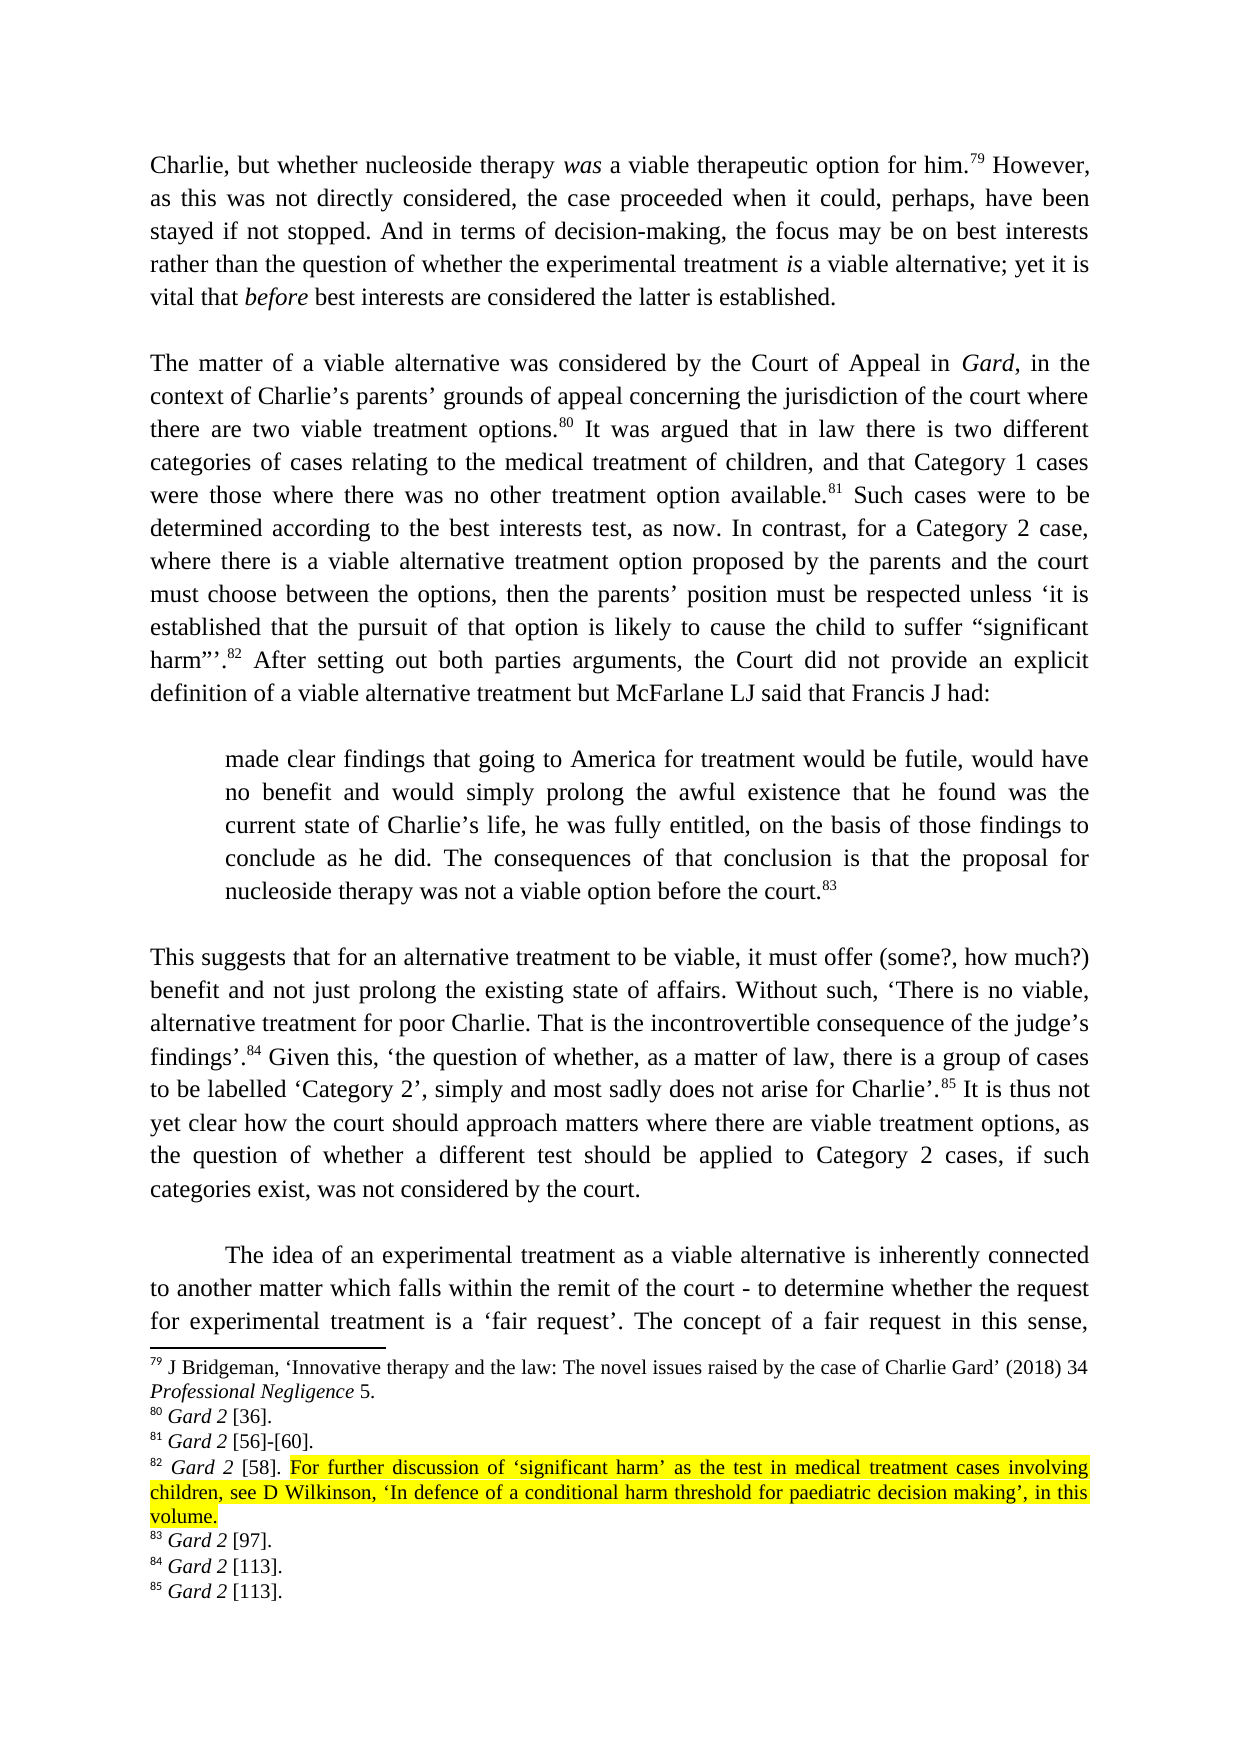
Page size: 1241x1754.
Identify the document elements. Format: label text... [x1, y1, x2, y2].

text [150, 150, 1090, 311]
text This suggests that for an alternative treatment to be viable, it must offer (some?, how much?) benefit and not just prolong the existing state of affairs. Without such, ‘There is no viable, alternative treatment for poor Charlie. That is the incontrovertible consequence of the judge’s findings’. Given this, ‘the question of whether, as a matter of law, there is a group of cases to be labelled ‘Category 2’, simply and most sadly does not arise for Charlie’. It is thus not yet clear how the court should approach matters where there are viable treatment options, as the question of whether a different test should be applied to Category 2 cases, if such categories exist, was not considered by the court. [150, 942, 1090, 1202]
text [150, 1240, 1090, 1334]
text made clear findings that going to America for treatment would be futile, would have no benefit and would simply prolong the awful existence that he found was the current state of Charlie’s life, he was fully entitled, on the basis of those findings to conclude as he did. The consequences of that conclusion is that the proposal for nucleoside therapy was not a viable option before the court. [225, 744, 1090, 905]
text The matter of a viable alternative was considered by the Court of Appeal in Gard, in the context of Charlie’s parents’ grounds of appeal concerning the jurisdiction of the court where there are two viable treatment options. It was argued that in law there is two different categories of cases relating to the medical treatment of children, and that Category 1 cases were those where there was no other treatment option available. Such cases were to be determined according to the best interests test, as now. In contrast, for a Category 2 case, where there is a viable alternative treatment option proposed by the parents and the court must choose between the options, then the parents’ position must be respected unless ‘it is established that the pursuit of that option is likely to cause the child to suffer “significant harm”’. After setting out both parties arguments, the Court did not provide an explicit definition of a viable alternative treatment but McFarlane LJ said that Francis J had: [150, 348, 1090, 707]
